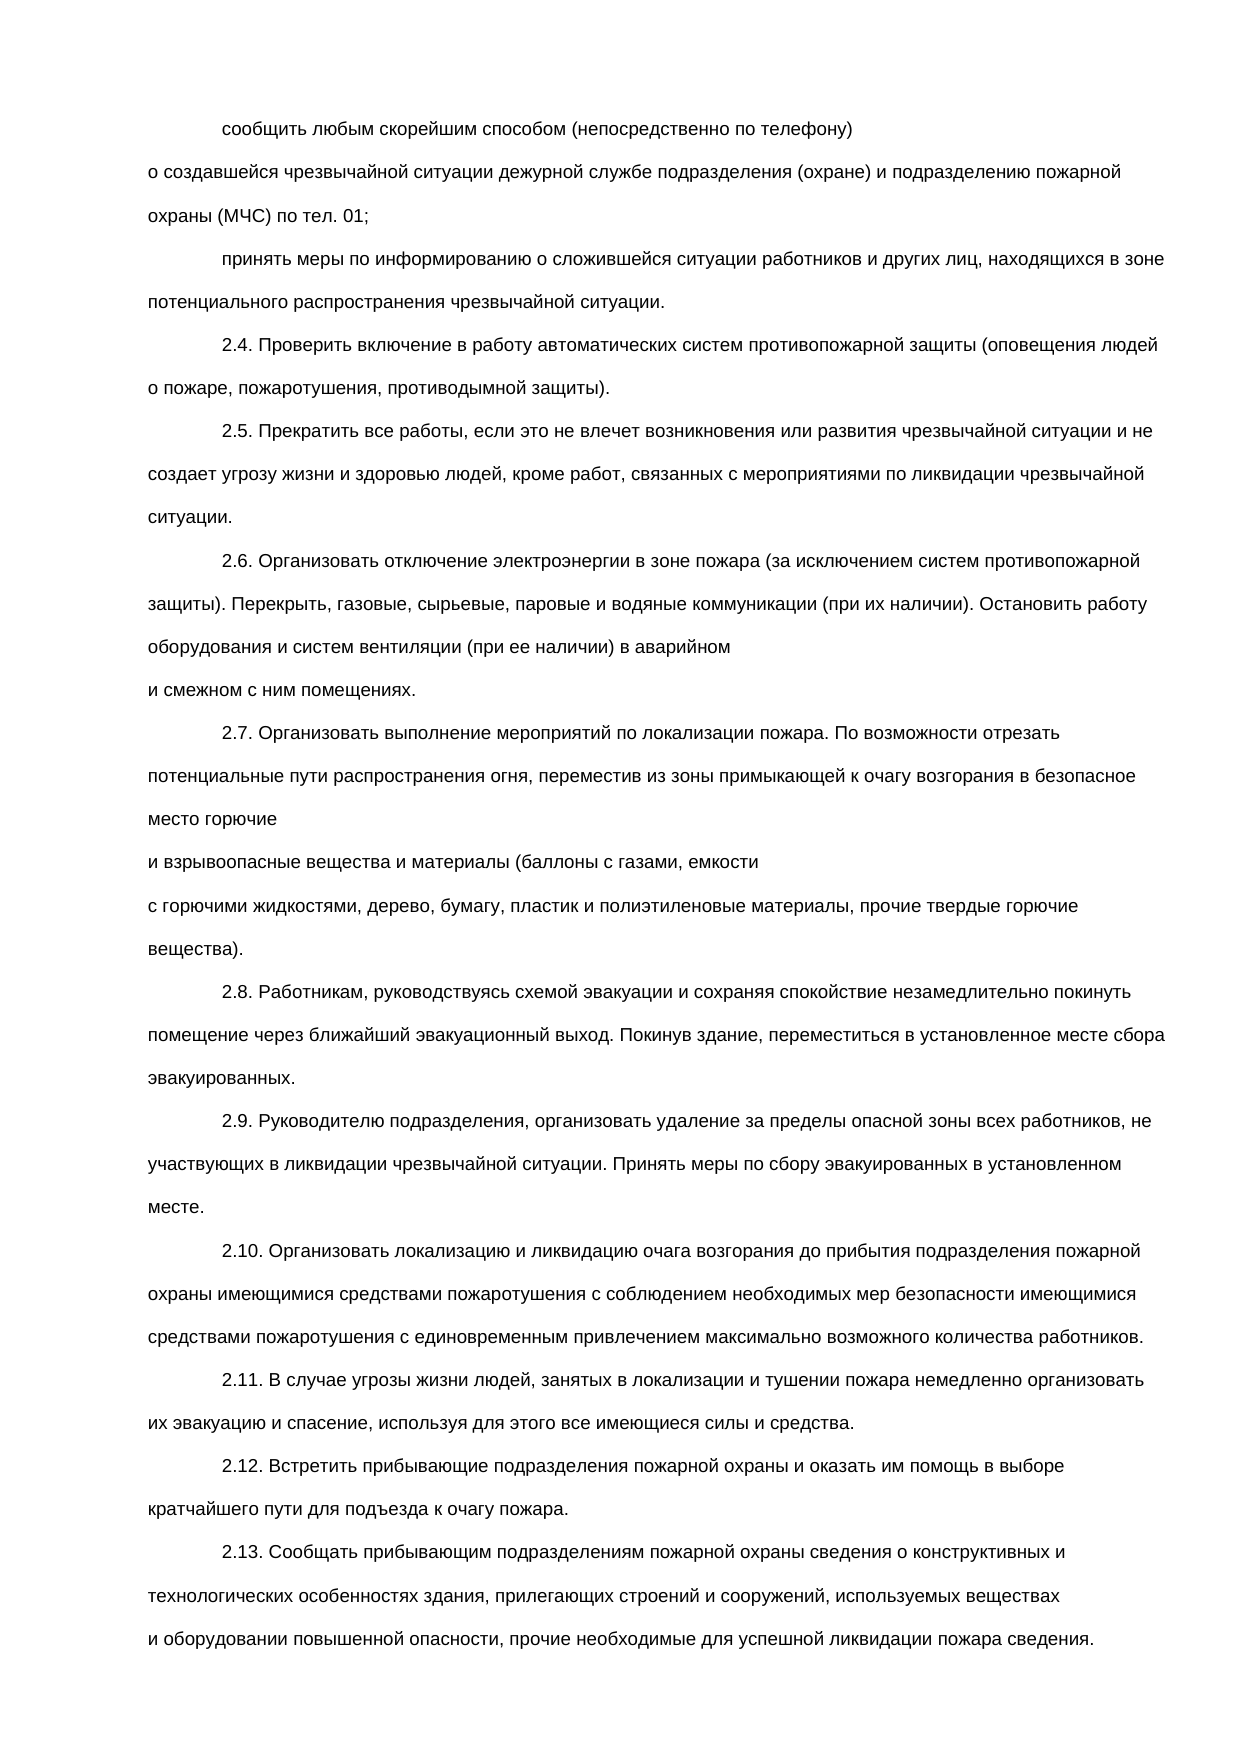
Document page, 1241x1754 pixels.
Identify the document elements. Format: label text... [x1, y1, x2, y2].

text 2.13. Сообщать прибывающим подразделениям пожарной охраны сведения о конструктивных и технологических особенностях здания, прилегающих строений и сооружений, используемых веществах и оборудовании повышенной опасности, прочие необходимые для успешной ликвидации пожара сведения. [148, 1541, 1167, 1649]
text 2.6. Организовать отключение электроэнергии в зоне пожара (за исключением систем противопожарной защиты). Перекрыть, газовые, сырьевые, паровые и водяные коммуникации (при их наличии). Остановить работу оборудования и систем вентиляции (при ее наличии) в аварийном и смежном с ним помещениях. [148, 549, 1167, 700]
text принять меры по информированию о сложившейся ситуации работников и других лиц, находящихся в зоне потенциального распространения чрезвычайной ситуации. [148, 247, 1167, 312]
text 2.11. В случае угрозы жизни людей, занятых в локализации и тушении пожара немедленно организовать их эвакуацию и спасение, используя для этого все имеющиеся силы и средства. [148, 1369, 1167, 1433]
text 2.8. Работникам, руководствуясь схемой эвакуации и сохраняя спокойствие незамедлительно покинуть помещение через ближайший эвакуационный выход. Покинув здание, переместиться в установленное месте сбора эвакуированных. [148, 981, 1167, 1088]
text 2.7. Организовать выполнение мероприятий по локализации пожара. По возможности отрезать потенциальные пути распространения огня, переместив из зоны примыкающей к очагу возгорания в безопасное место горючие и взрывоопасные вещества и материалы (баллоны с газами, емкости с горючими жидкостями, дерево, бумагу, пластик и полиэтиленовые материалы, прочие твердые горючие вещества). [148, 722, 1167, 959]
text 2.4. Проверить включение в работу автоматических систем противопожарной защиты (оповещения людей о пожаре, пожаротушения, противодымной защиты). [148, 334, 1167, 398]
text сообщить любым скорейшим способом (непосредственно по телефону) о создавшейся чрезвычайной ситуации дежурной службе подразделения (охране) и подразделению пожарной охраны (МЧС) по тел. 01; [148, 118, 1167, 226]
text 2.5. Прекратить все работы, если это не влечет возникновения или развития чрезвычайной ситуации и не создает угрозу жизни и здоровью людей, кроме работ, связанных с мероприятиями по ликвидации чрезвычайной ситуации. [148, 420, 1167, 528]
text 2.12. Встретить прибывающие подразделения пожарной охраны и оказать им помощь в выборе кратчайшего пути для подъезда к очагу пожара. [148, 1455, 1167, 1520]
text 2.10. Организовать локализацию и ликвидацию очага возгорания до прибытия подразделения пожарной охраны имеющимися средствами пожаротушения с соблюдением необходимых мер безопасности имеющимися средствами пожаротушения с единовременным привлечением максимально возможного количества работников. [148, 1239, 1167, 1347]
text 2.9. Руководителю подразделения, организовать удаление за пределы опасной зоны всех работников, не участвующих в ликвидации чрезвычайной ситуации. Принять меры по сбору эвакуированных в установленном месте. [148, 1110, 1167, 1218]
